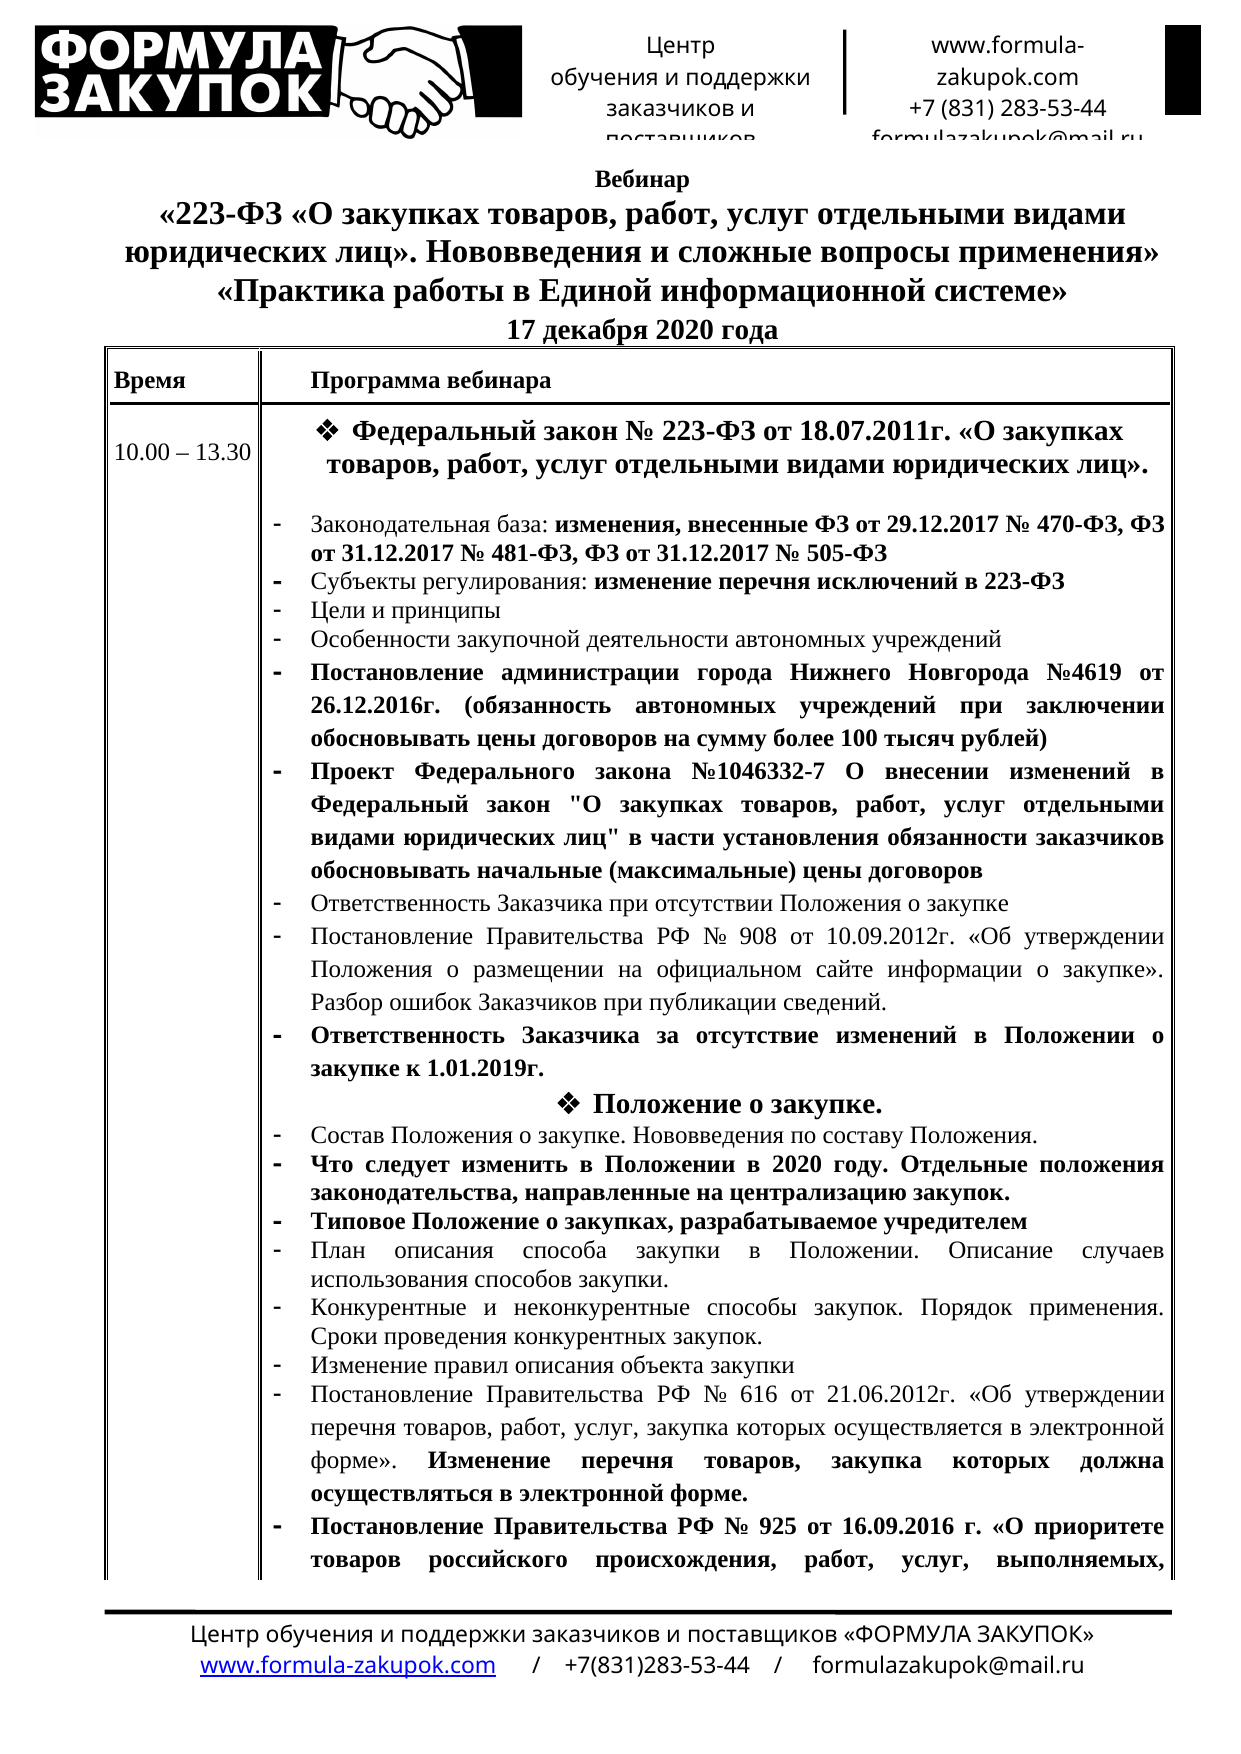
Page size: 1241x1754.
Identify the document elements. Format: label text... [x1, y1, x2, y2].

text 17 декабря 2020 года [103, 308, 1181, 346]
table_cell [262, 402, 1171, 1580]
table_cell 10.00 – 13.30 [108, 402, 258, 1580]
picture [34, 25, 523, 139]
text «223-ФЗ «О закупках товаров, работ, услуг отдельными видами юридических лиц». Нововведения и сложные вопросы применения» [103, 193, 1181, 270]
text Вебинар [103, 156, 1181, 193]
text «Практика работы в Единой информационной системе» [103, 270, 1181, 308]
table_header Время [106, 347, 260, 402]
table_header Программа вебинара [260, 349, 1171, 402]
